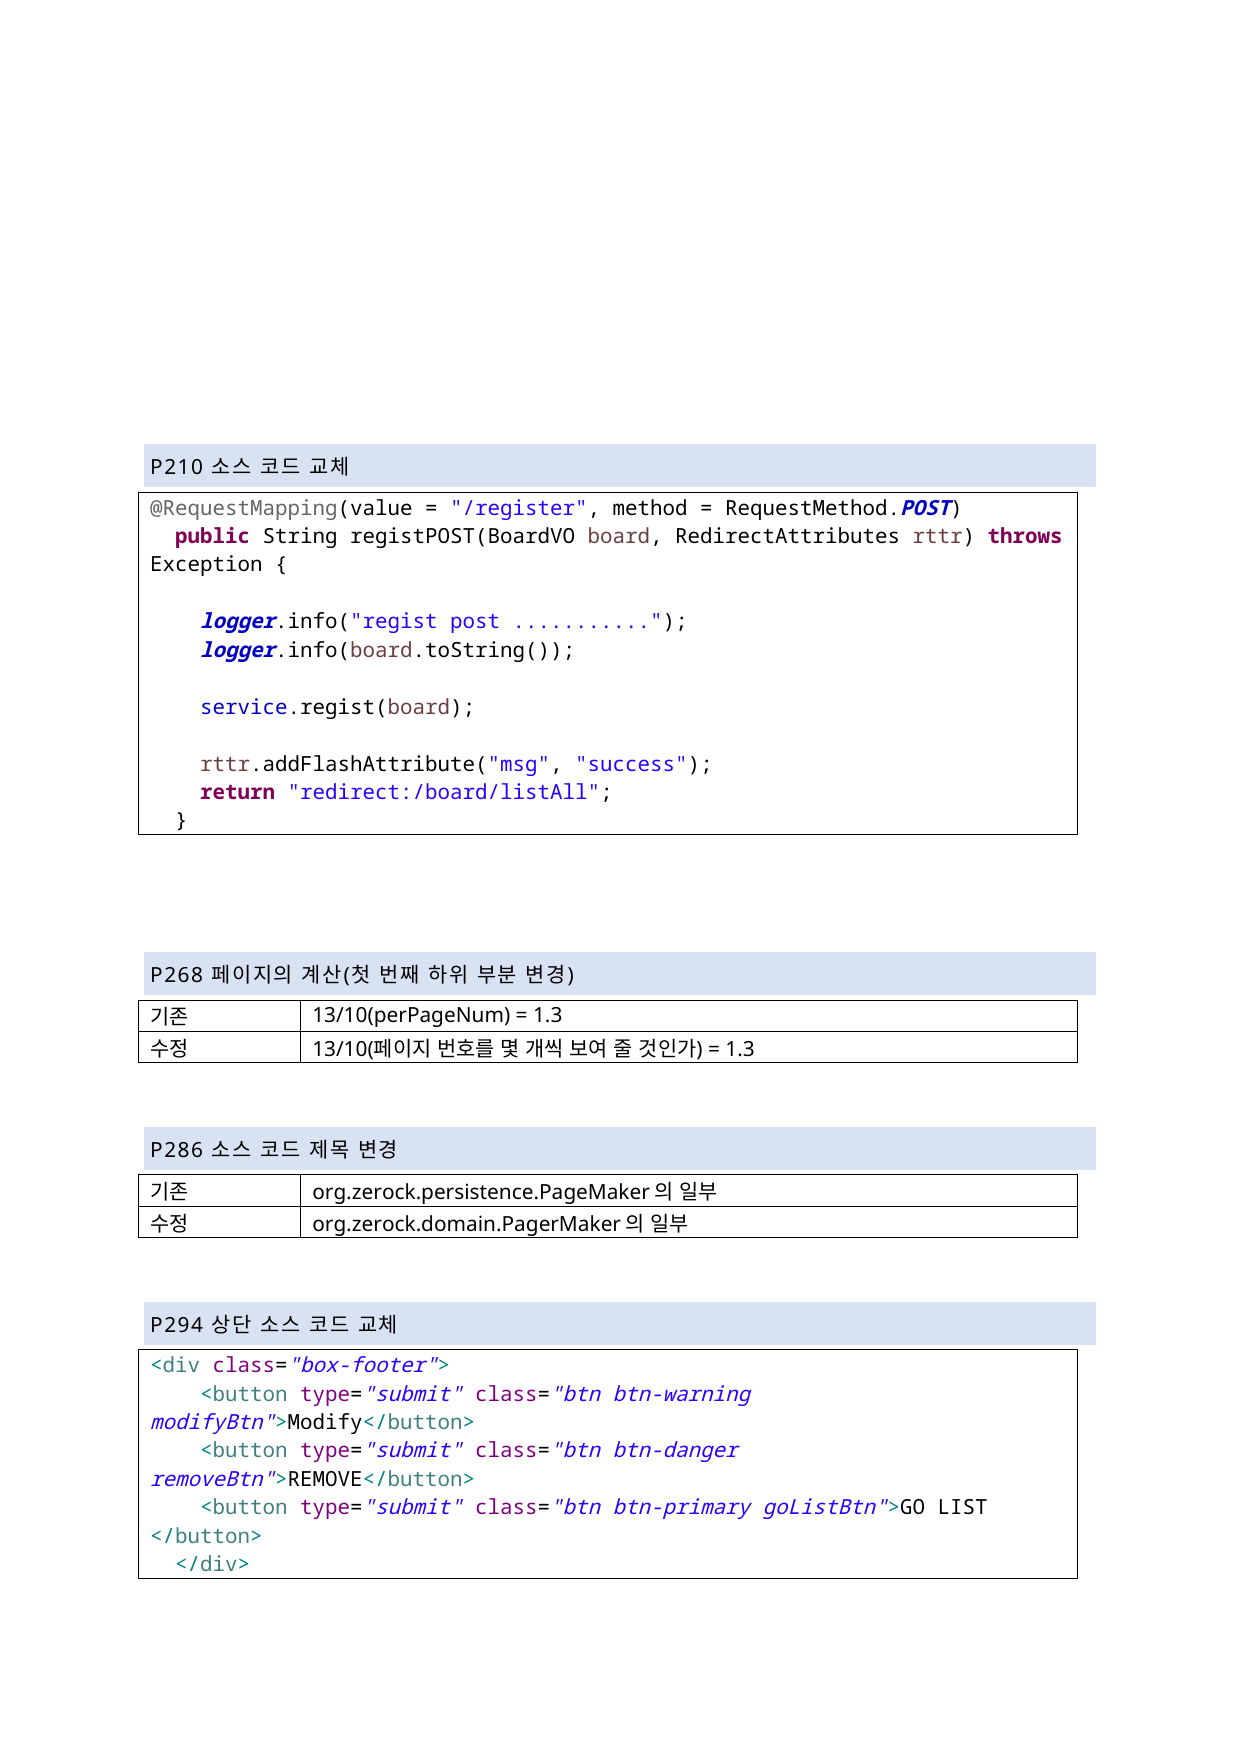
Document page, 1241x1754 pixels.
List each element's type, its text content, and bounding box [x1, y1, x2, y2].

table_header @RequestMapping(value = "/register", method = RequestMethod.POST) public String registPOST(BoardVO board, RedirectAttributes rttr) throws Exception { logger.info("regist post ..........."); logger.info(board.toString()); service.regist(board); rttr.addFlashAttribute("msg", "success"); return "redirect:/board/listAll"; } [139, 493, 1077, 834]
table_cell 수정 [139, 1207, 300, 1237]
table_header 기존 [139, 1175, 300, 1206]
table_header org.zerock.persistence.PageMaker의 일부 [301, 1175, 1077, 1206]
table_header 기존 [139, 1001, 300, 1031]
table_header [139, 1350, 1077, 1578]
table_header 13/10(perPageNum) = 1.3 [301, 1001, 1077, 1031]
subtitle P286 소스 코드 제목 변경 [150, 1133, 1090, 1164]
table_cell org.zerock.domain.PagerMaker의 일부 [301, 1207, 1077, 1237]
table_cell 수정 [139, 1032, 300, 1062]
subtitle P268 페이지의 계산(첫 번째 하위 부분 변경) [150, 959, 1090, 989]
subtitle P294 상단 소스 코드 교체 [150, 1308, 1090, 1338]
table_cell 13/10(페이지 번호를 몇 개씩 보여 줄 것인가) = 1.3 [301, 1032, 1077, 1062]
subtitle P210 소스 코드 교체 [150, 451, 1090, 481]
